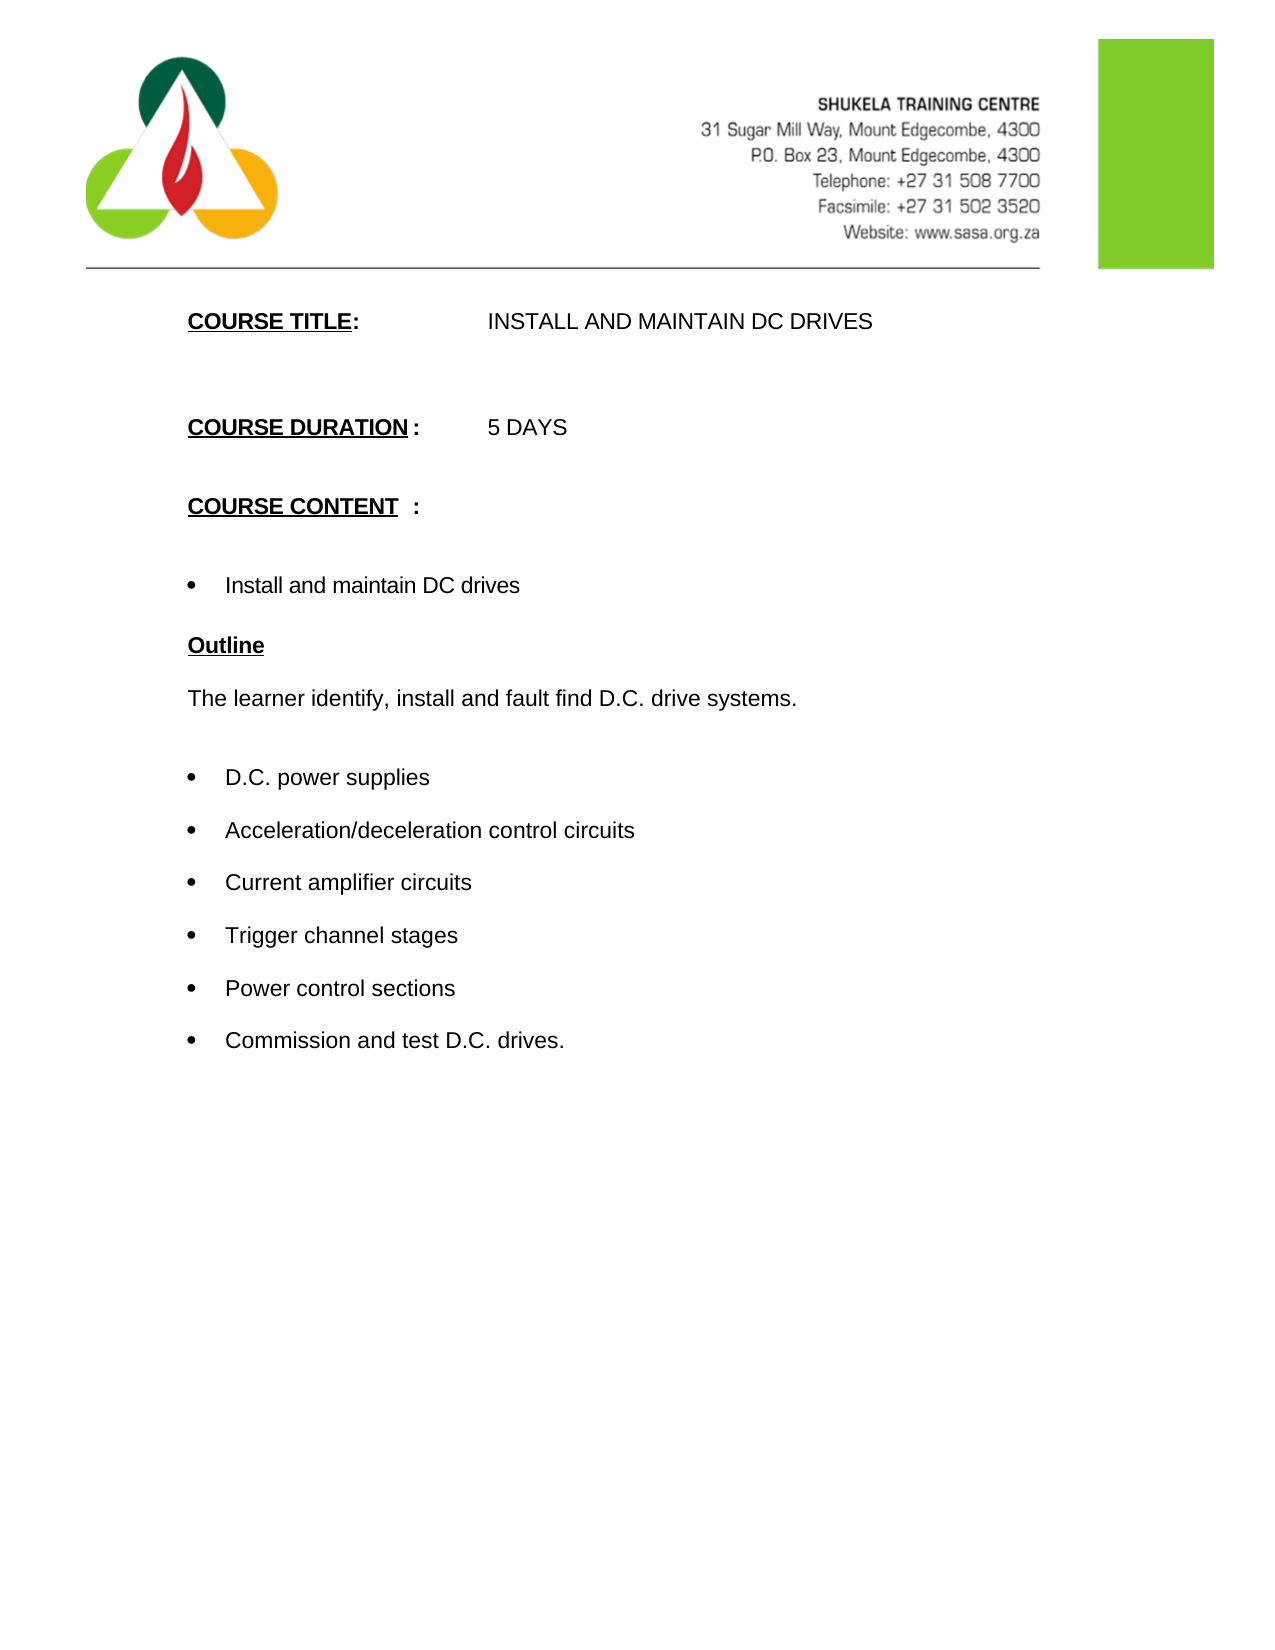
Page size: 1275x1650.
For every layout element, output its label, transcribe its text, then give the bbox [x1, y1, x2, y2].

text COURSE DURATION : 5 DAYS [187, 413, 1087, 440]
list Current amplifier circuits [187, 869, 1087, 896]
list Acceleration/deceleration control circuits [187, 817, 1087, 843]
list Commission and test D.C. drives. [187, 1027, 1087, 1054]
picture [86, 39, 1214, 279]
list Power control sections [187, 975, 1087, 1001]
subtitle Outline [187, 632, 1087, 658]
list Install and maintain DC drives [187, 572, 1087, 598]
list Trigger channel stages [187, 922, 1087, 948]
list D.C. power supplies [187, 764, 1087, 790]
text COURSE TITLE: INSTALL AND MAINTAIN DC DRIVES [187, 308, 1087, 334]
text The learner identify, install and fault find D.C. drive systems. [187, 685, 1087, 711]
text COURSE CONTENT : [187, 493, 1087, 519]
